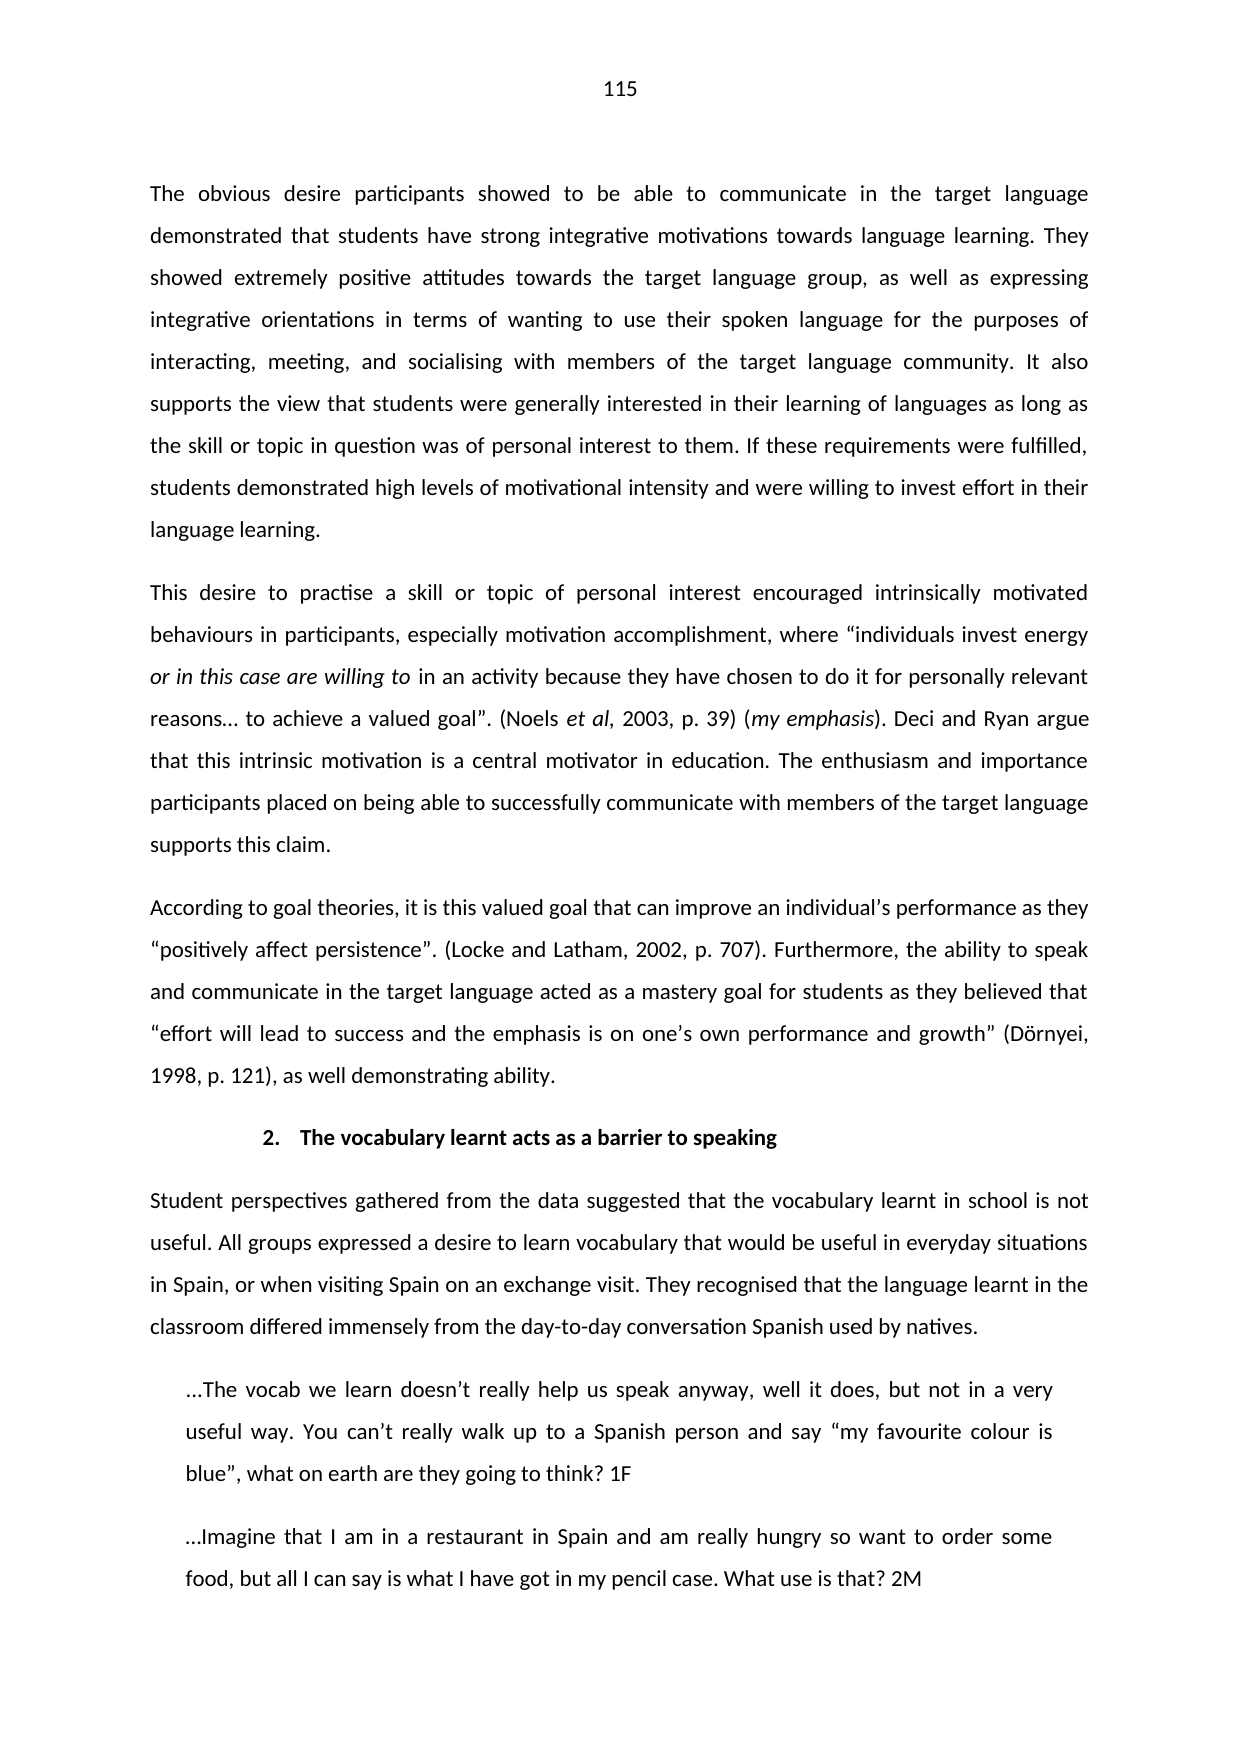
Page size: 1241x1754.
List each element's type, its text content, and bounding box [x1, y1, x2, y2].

text …Imagine that I am in a restaurant in Spain and am really hungry so want to order some food, but all I can say is what I have got in my pencil case. What use is that? 2M [185, 1522, 1055, 1592]
text The obvious desire participants showed to be able to communicate in the target language demonstrated that students have strong integrative motivations towards language learning. They showed extremely positive attitudes towards the target language group, as well as expressing integrative orientations in terms of wanting to use their spoken language for the purposes of interacting, meeting, and socialising with members of the target language community. It also supports the view that students were generally interested in their learning of languages as long as the skill or topic in question was of personal interest to them. If these requirements were fulfilled, students demonstrated high levels of motivational intensity and were willing to invest effort in their language learning. [150, 179, 1090, 543]
text ...The vocab we learn doesn’t really help us speak anyway, well it does, but not in a very useful way. You can’t really walk up to a Spanish person and say “my favourite colour is blue”, what on earth are they going to think? 1F [185, 1375, 1055, 1487]
list The vocabulary learnt acts as a barrier to speaking [262, 1123, 1090, 1152]
text This desire to practise a skill or topic of personal interest encouraged intrinsically motivated behaviours in participants, especially motivation accomplishment, where “individuals invest energy or in this case are willing to in an activity because they have chosen to do it for personally relevant reasons… to achieve a valued goal”. (Noels et al, 2003, p. 39) (my emphasis). Deci and Ryan argue that this intrinsic motivation is a central motivator in education. The enthusiasm and importance participants placed on being able to successfully communicate with members of the target language supports this claim. [150, 578, 1090, 858]
text Student perspectives gathered from the data suggested that the vocabulary learnt in school is not useful. All groups expressed a desire to learn vocabulary that would be useful in everyday situations in Spain, or when visiting Spain on an exchange visit. They recognised that the language learnt in the classroom differed immensely from the day-to-day conversation Spanish used by natives. [150, 1186, 1090, 1340]
text According to goal theories, it is this valued goal that can improve an individual’s performance as they “positively affect persistence”. (Locke and Latham, 2002, p. 707). Furthermore, the ability to speak and communicate in the target language acted as a mastery goal for students as they believed that “effort will lead to success and the emphasis is on one’s own performance and growth” (Dörnyei, 1998, p. 121), as well demonstrating ability. [150, 893, 1090, 1089]
